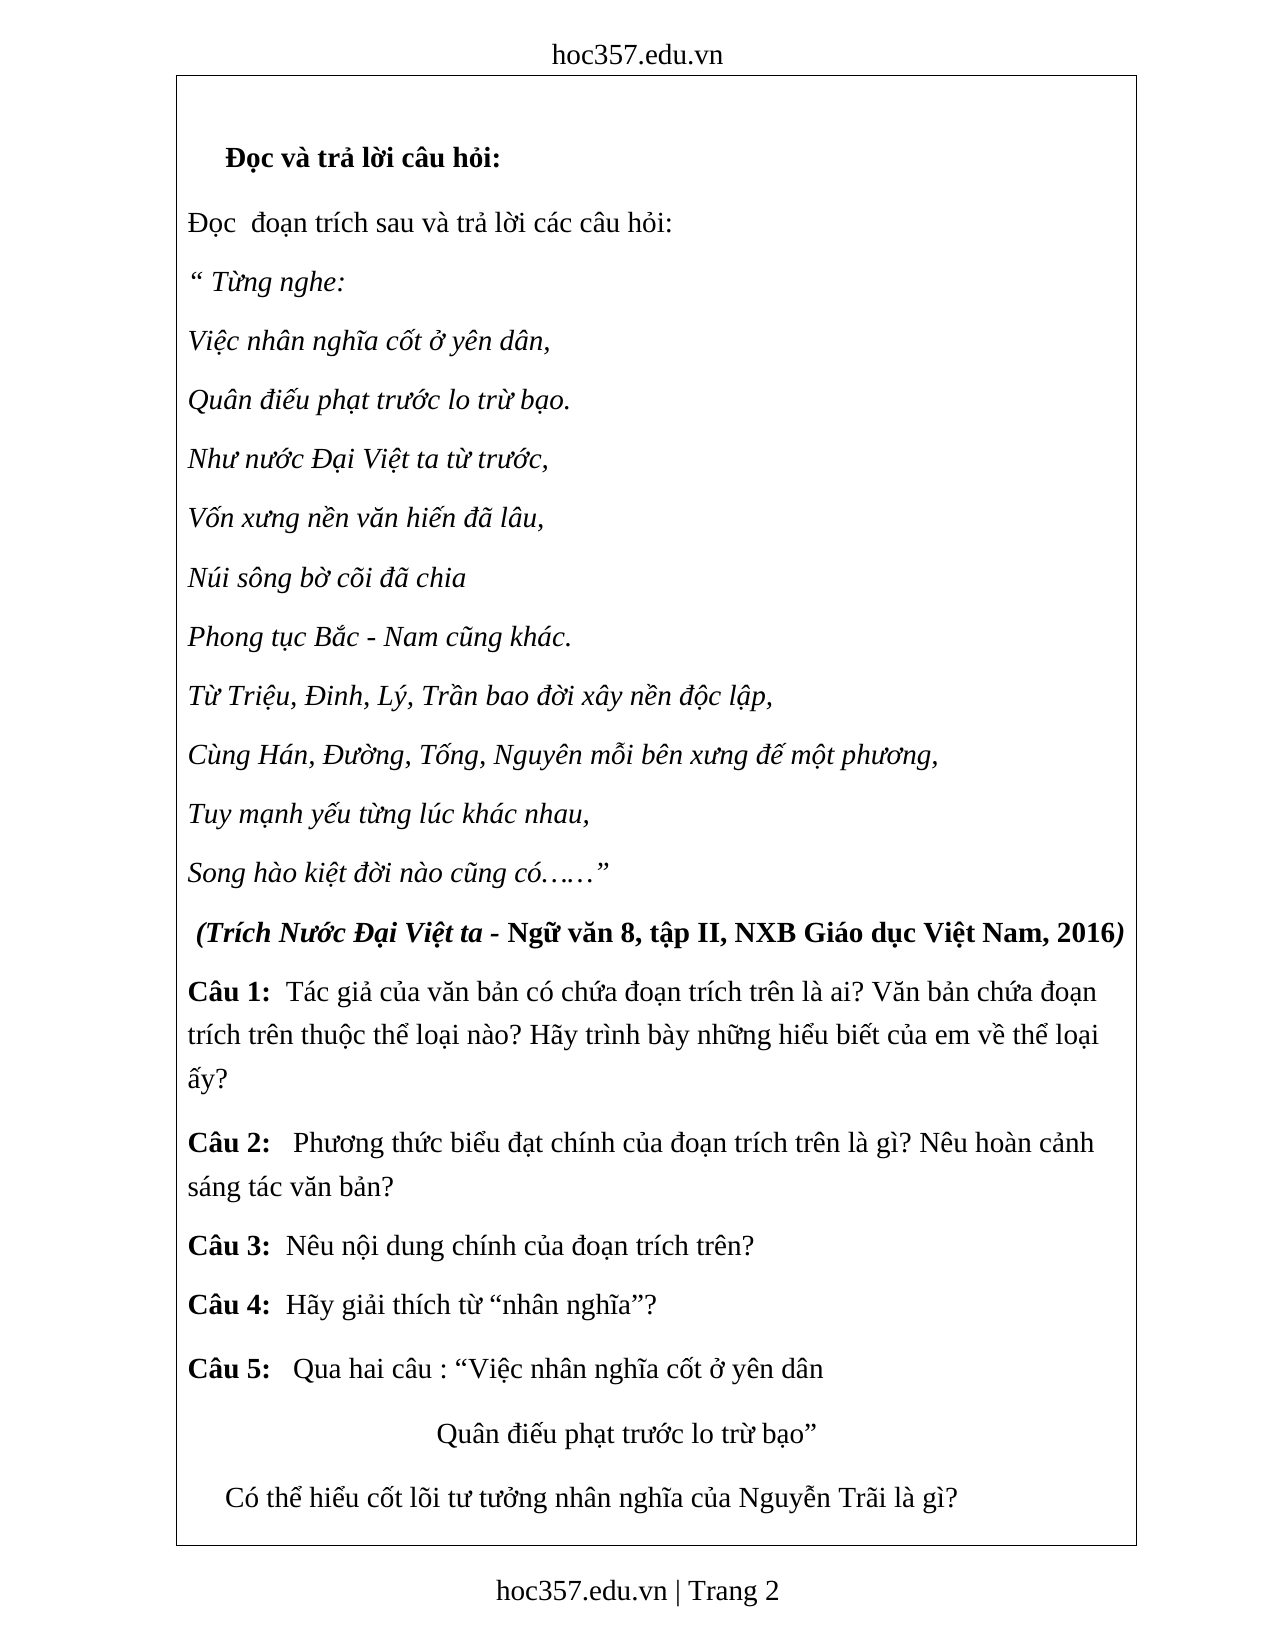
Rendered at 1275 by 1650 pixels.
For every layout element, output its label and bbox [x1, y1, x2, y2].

table_header [177, 76, 1136, 1545]
